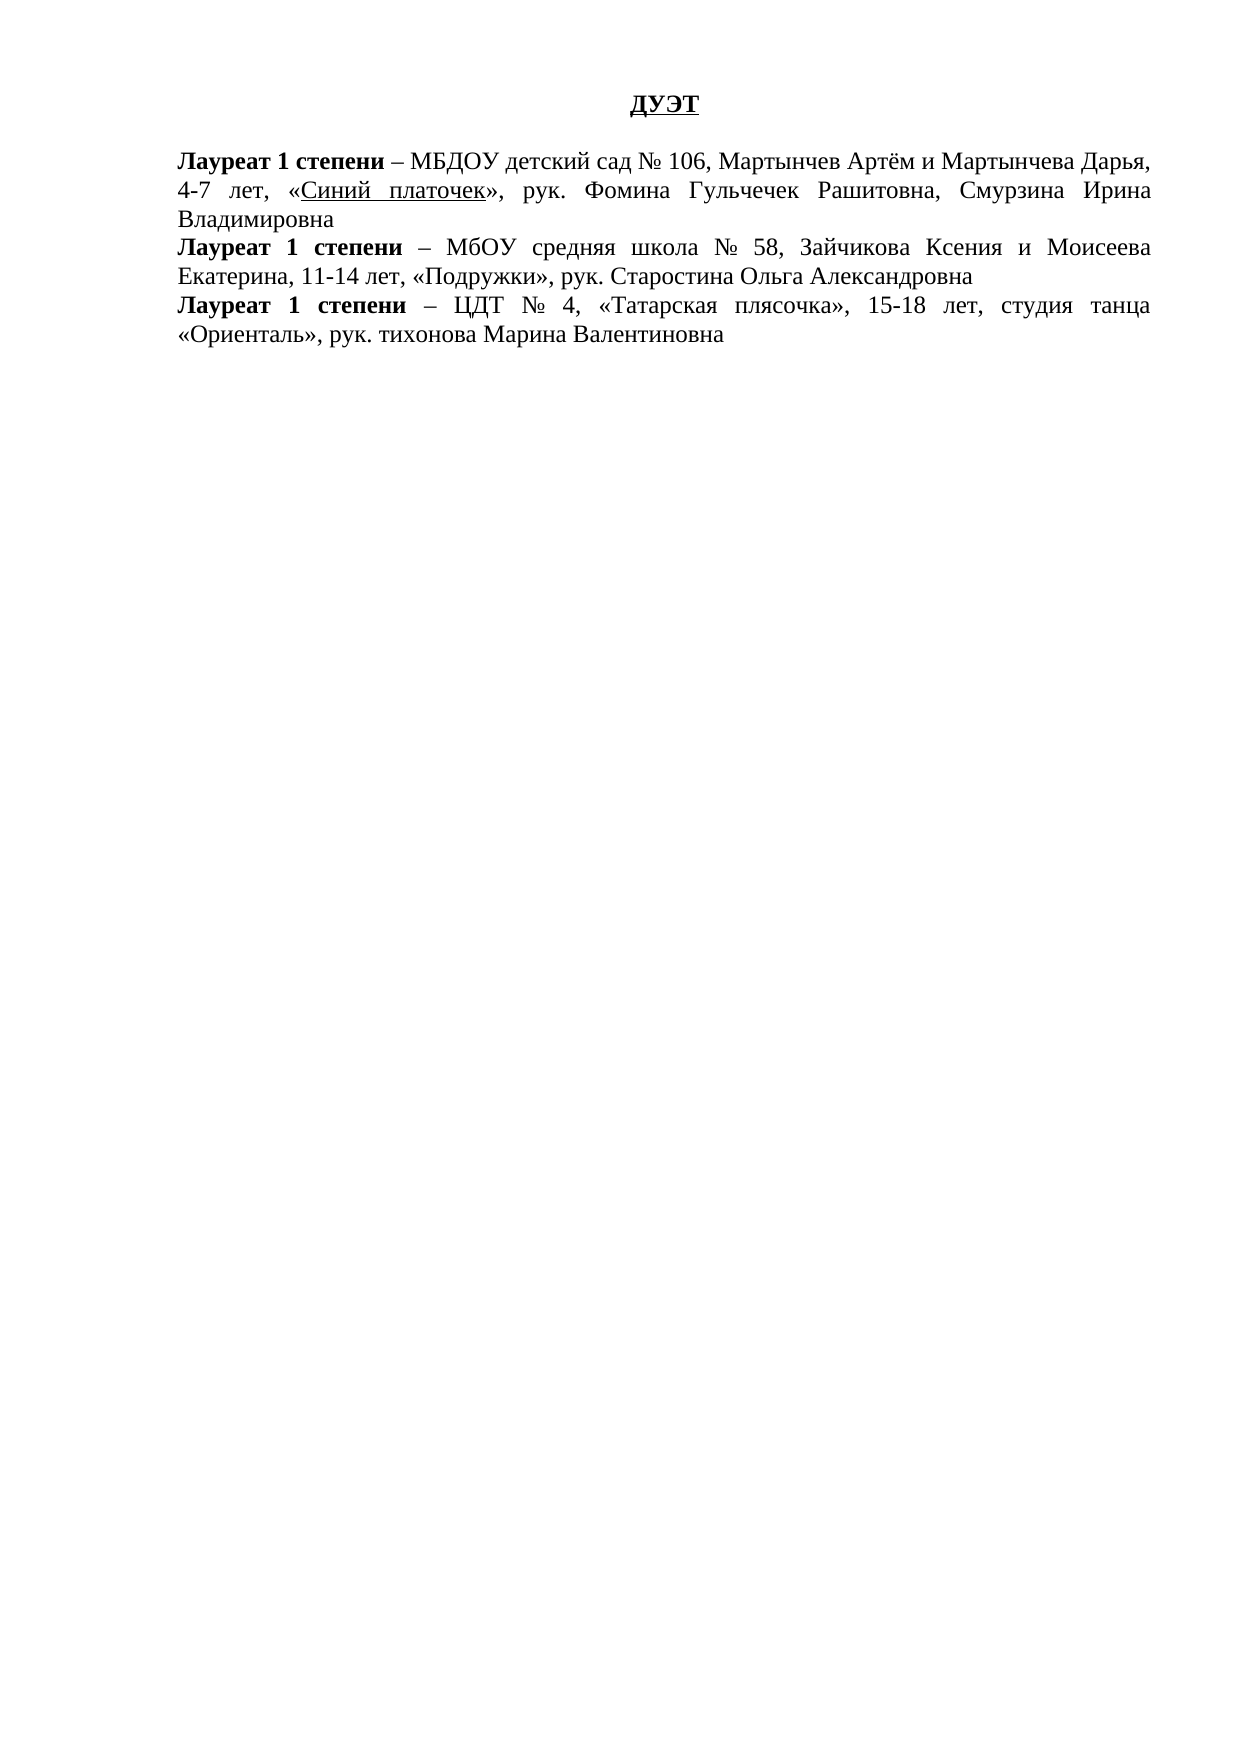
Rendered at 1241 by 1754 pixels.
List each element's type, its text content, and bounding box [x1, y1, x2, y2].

text ДУЭТ [177, 89, 1152, 117]
text Лауреат 1 степени – МБДОУ детский сад № 106, Мартынчев Артём и Мартынчева Дарья, 4-7 лет, «Синий платочек», рук. Фомина Гульчечек Рашитовна, Смурзина Ирина Владимировна [177, 146, 1152, 232]
text Лауреат 1 степени – ЦДТ № 4, «Татарская плясочка», 15-18 лет, студия танца «Ориенталь», рук. тихонова Марина Валентиновна [177, 290, 1152, 347]
text Лауреат 1 степени – МбОУ средняя школа № 58, Зайчикова Ксения и Моисеева Екатерина, 11-14 лет, «Подружки», рук. Старостина Ольга Александровна [177, 232, 1152, 290]
